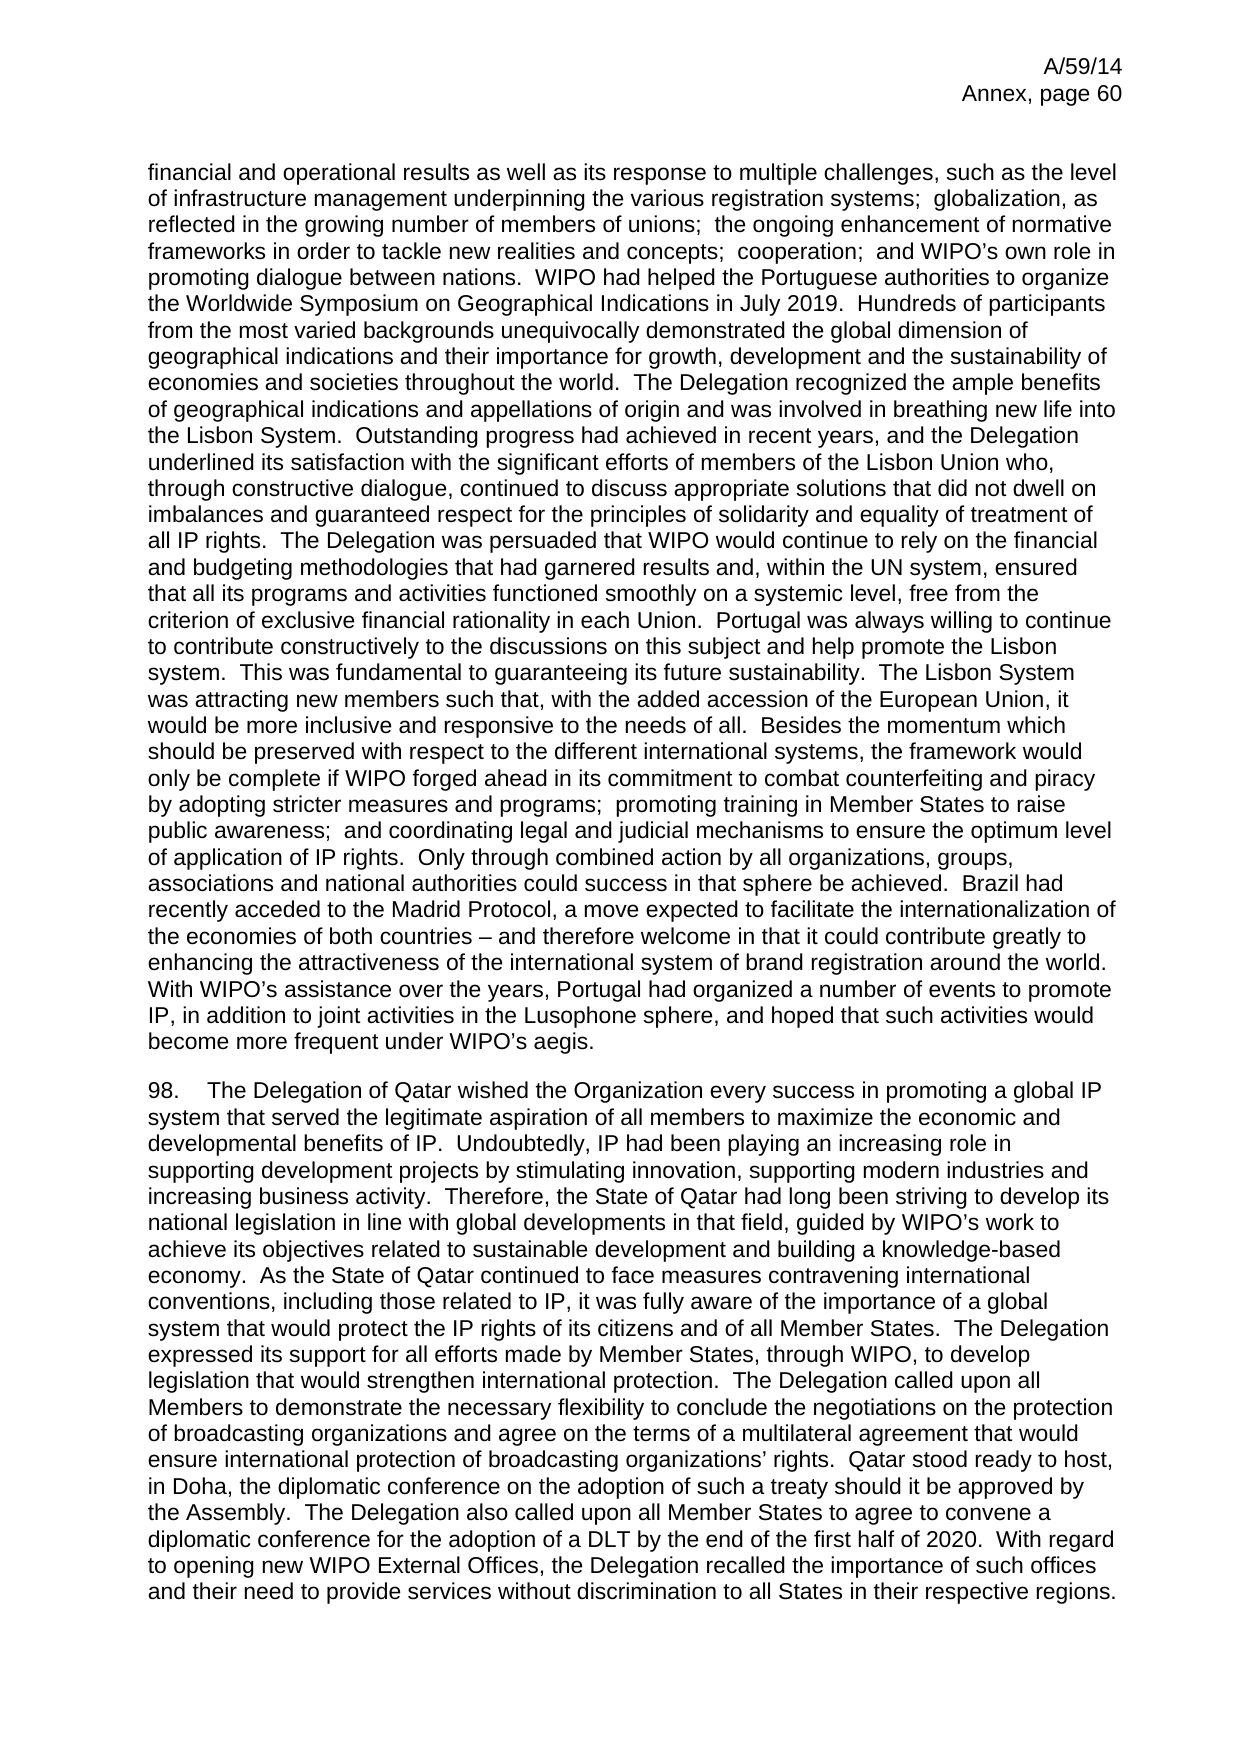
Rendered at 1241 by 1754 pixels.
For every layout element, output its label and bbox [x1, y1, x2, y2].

text [148, 158, 1122, 1054]
text [148, 1077, 1122, 1604]
